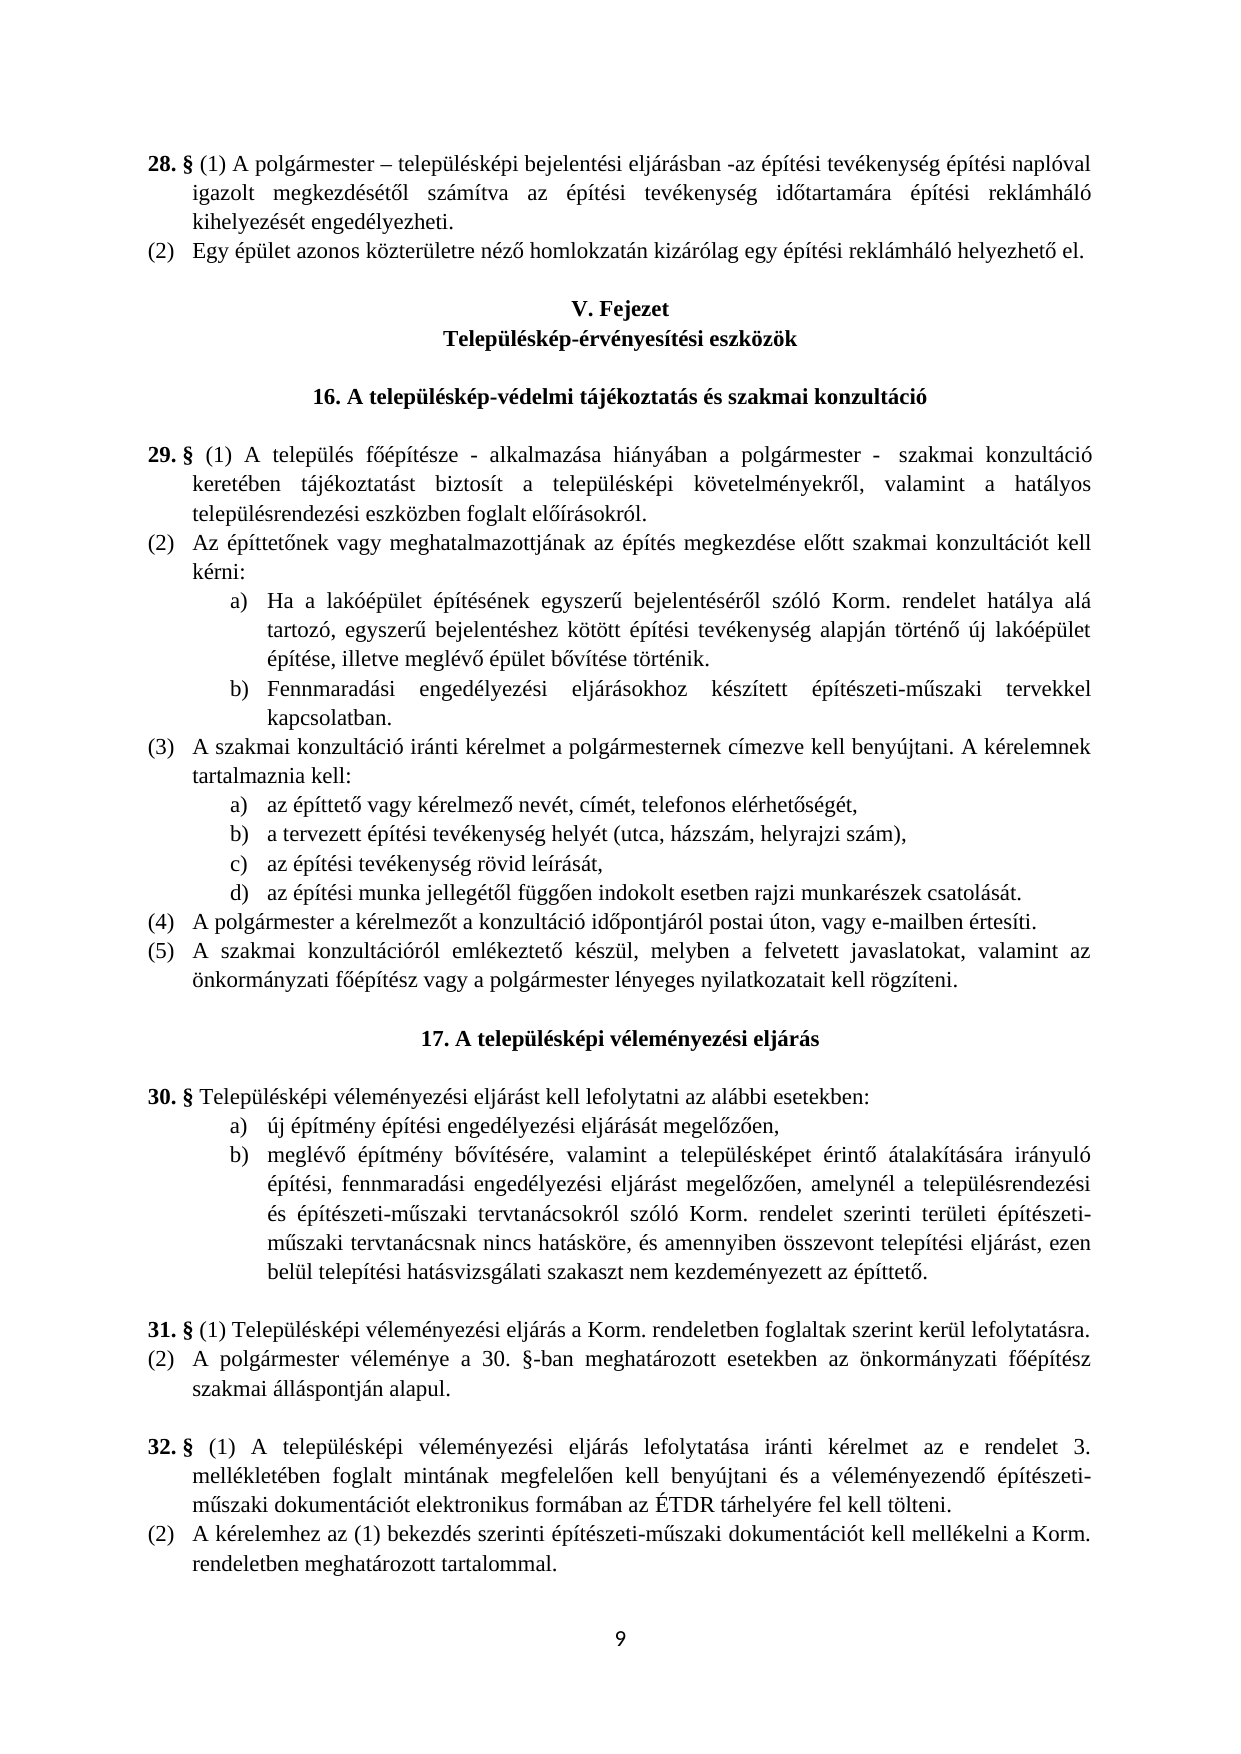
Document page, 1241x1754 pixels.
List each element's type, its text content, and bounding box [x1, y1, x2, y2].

list az építtető vagy kérelmező nevét, címét, telefonos elérhetőségét, [230, 789, 1093, 818]
list A településképi véleményezési eljárás [148, 1023, 1093, 1052]
list az építési tevékenység rövid leírását, [230, 848, 1093, 877]
list § (1) A polgármester – településképi bejelentési eljárásban -az építési tevékenység építési naplóval igazolt megkezdésétől számítva az építési tevékenység időtartamára építési reklámháló kihelyezését engedélyezheti. [148, 148, 1093, 235]
list Ha a lakóépület építésének egyszerű bejelentéséről szóló Korm. rendelet hatálya alá tartozó, egyszerű bejelentéshez kötött építési tevékenység alapján történő új lakóépület építése, illetve meglévő épület bővítése történik. [230, 585, 1093, 673]
text Településkép-érvényesítési eszközök [148, 323, 1093, 352]
list a tervezett építési tevékenység helyét (utca, házszám, helyrajzi szám), [230, 818, 1093, 848]
list az építési munka jellegétől függően indokolt esetben rajzi munkarészek csatolását. [230, 877, 1093, 906]
list A polgármester a kérelmezőt a konzultáció időpontjáról postai úton, vagy e-mailben értesíti. [148, 906, 1093, 935]
list § (1) Településképi véleményezési eljárás a Korm. rendeletben foglaltak szerint kerül lefolytatásra. [148, 1314, 1093, 1343]
list meglévő építmény bővítésére, valamint a településképet érintő átalakítására irányuló építési, fennmaradási engedélyezési eljárást megelőzően, amelynél a településrendezési és építészeti-műszaki tervtanácsokról szóló Korm. rendelet szerinti területi építészeti-műszaki tervtanácsnak nincs hatásköre, és amennyiben összevont telepítési eljárást, ezen belül telepítési hatásvizsgálati szakaszt nem kezdeményezett az építtető. [229, 1139, 1093, 1285]
list Fejezet [148, 293, 1093, 323]
list Az építtetőnek vagy meghatalmazottjának az építés megkezdése előtt szakmai konzultációt kell kérni: [148, 527, 1093, 585]
list A kérelemhez az (1) bekezdés szerinti építészeti-műszaki dokumentációt kell mellékelni a Korm. rendeletben meghatározott tartalommal. [148, 1518, 1093, 1577]
list új építmény építési engedélyezési eljárását megelőzően, [229, 1110, 1093, 1139]
list A szakmai konzultáció iránti kérelmet a polgármesternek címezve kell benyújtani. A kérelemnek tartalmaznia kell: [148, 731, 1093, 789]
list § Településképi véleményezési eljárást kell lefolytatni az alábbi esetekben: [148, 1081, 1093, 1110]
list § (1) A településképi véleményezési eljárás lefolytatása iránti kérelmet az e rendelet 3. mellékletében foglalt mintának megfelelően kell benyújtani és a véleményezendő építészeti-műszaki dokumentációt elektronikus formában az ÉTDR tárhelyére fel kell tölteni. [148, 1431, 1093, 1518]
list A településkép-védelmi tájékoztatás és szakmai konzultáció [148, 381, 1093, 410]
list A polgármester véleménye a 30. §-ban meghatározott esetekben az önkormányzati főépítész szakmai álláspontján alapul. [148, 1343, 1093, 1402]
list Fennmaradási engedélyezési eljárásokhoz készített építészeti-műszaki tervekkel kapcsolatban. [230, 673, 1093, 731]
list A szakmai konzultációról emlékeztető készül, melyben a felvetett javaslatokat, valamint az önkormányzati főépítész vagy a polgármester lényeges nyilatkozatait kell rögzíteni. [148, 935, 1093, 993]
list § (1) A település főépítésze - alkalmazása hiányában a polgármester - szakmai konzultáció keretében tájékoztatást biztosít a településképi követelményekről, valamint a hatályos településrendezési eszközben foglalt előírásokról. [148, 439, 1093, 527]
list Egy épület azonos közterületre néző homlokzatán kizárólag egy építési reklámháló helyezhető el. [148, 235, 1093, 264]
